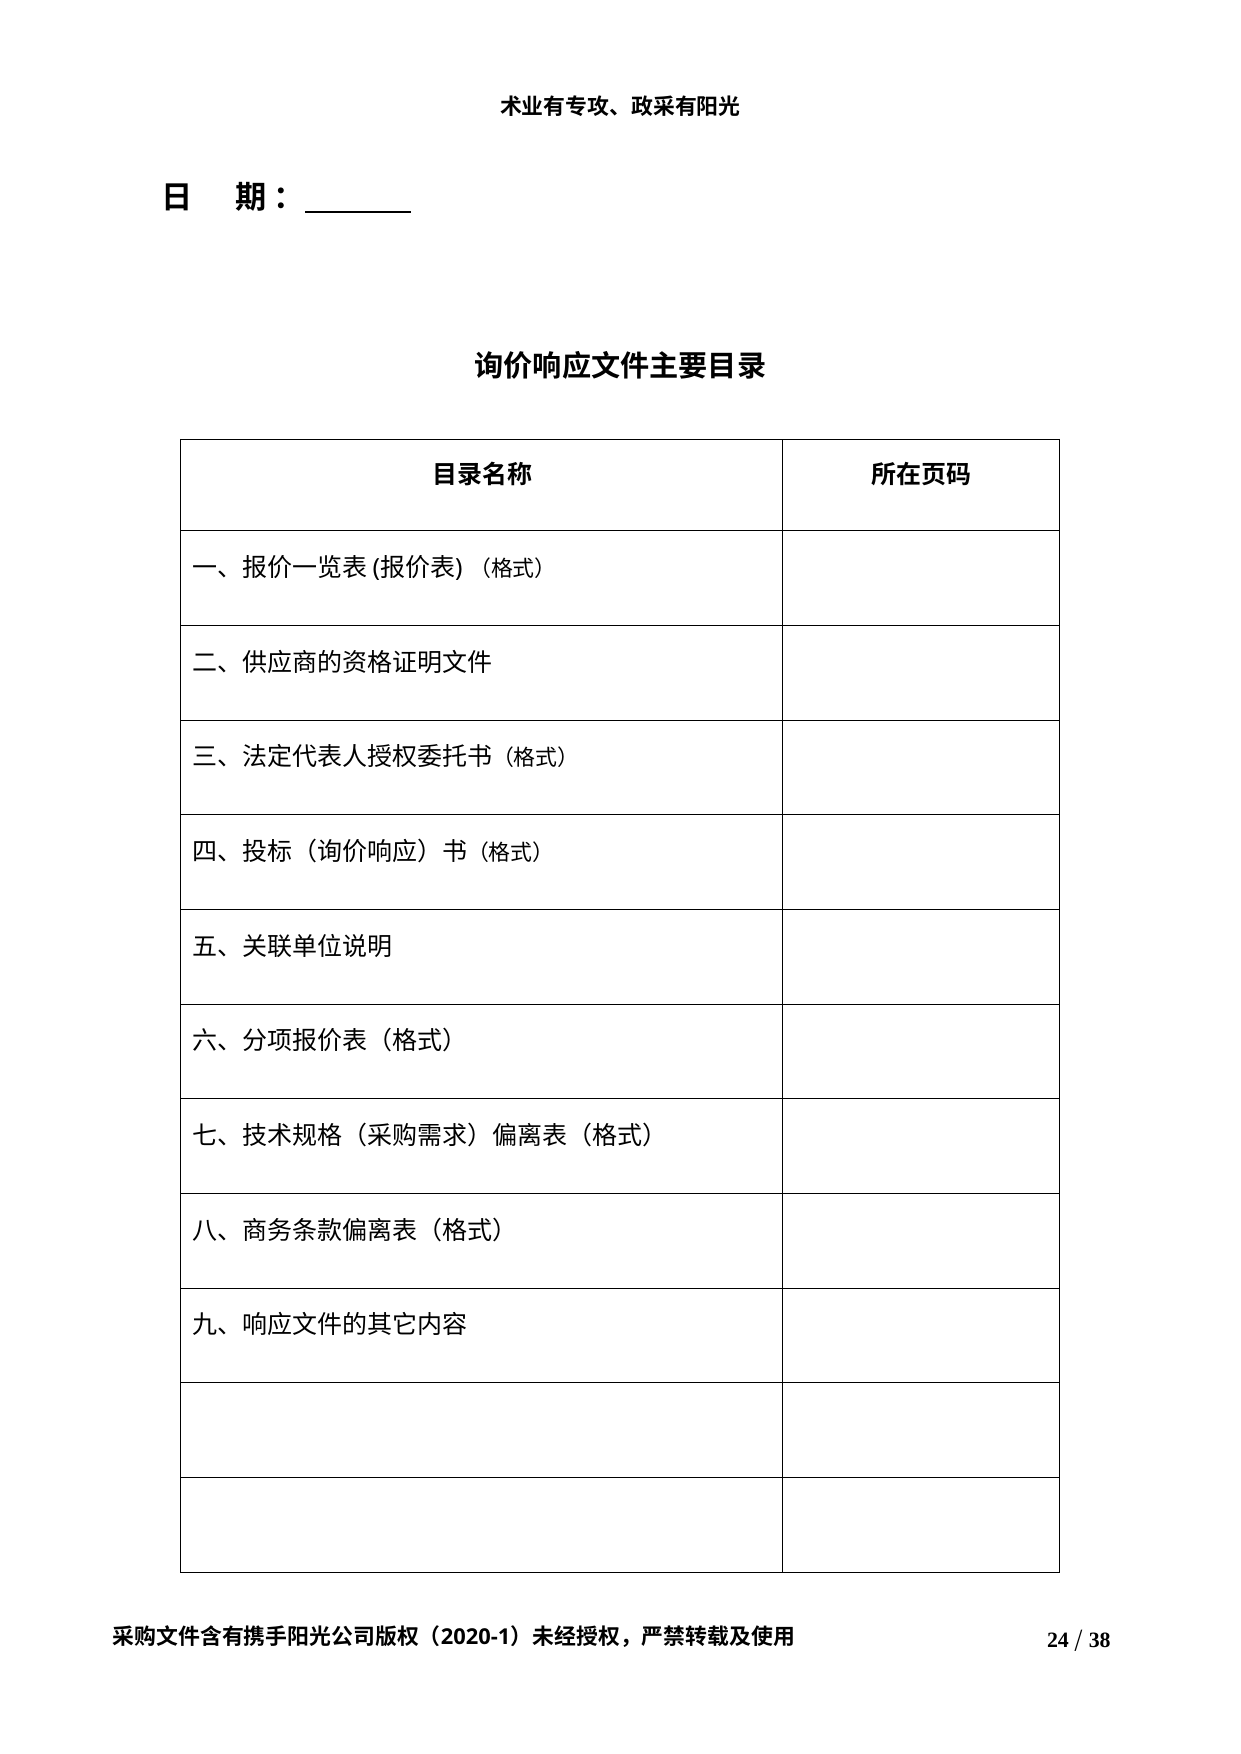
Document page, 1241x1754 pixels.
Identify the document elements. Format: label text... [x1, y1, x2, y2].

table_cell [783, 721, 1059, 814]
table_cell [783, 1478, 1059, 1572]
table_cell [783, 1005, 1059, 1098]
table_cell [783, 626, 1059, 719]
table_cell 七、技术规格（采购需求）偏离表（格式） [181, 1099, 782, 1193]
table_cell [783, 910, 1059, 1003]
table_cell [783, 815, 1059, 909]
table_cell 一、报价一览表 (报价表) （格式） [181, 531, 782, 625]
table_header 所在页码 [783, 440, 1059, 530]
table_cell 九、响应文件的其它内容 [181, 1289, 782, 1382]
table_cell 四、投标（询价响应）书（格式） [181, 815, 782, 909]
table_cell [181, 1383, 782, 1477]
table_cell [783, 1194, 1059, 1288]
text 询价响应文件主要目录 [112, 332, 1128, 397]
text 日 期 ： [112, 162, 1128, 227]
table_cell [783, 531, 1059, 625]
table_header 目录名称 [181, 440, 782, 530]
table_cell 三、法定代表人授权委托书（格式） [181, 721, 782, 814]
table_cell [783, 1383, 1059, 1477]
table_cell 五、关联单位说明 [181, 910, 782, 1003]
table_cell [783, 1099, 1059, 1193]
table_cell [181, 1478, 782, 1572]
table_cell [783, 1289, 1059, 1382]
table_cell 二、供应商的资格证明文件 [181, 626, 782, 719]
table_cell 八、商务条款偏离表（格式） [181, 1194, 782, 1288]
table_cell 六、分项报价表（格式） [181, 1005, 782, 1098]
